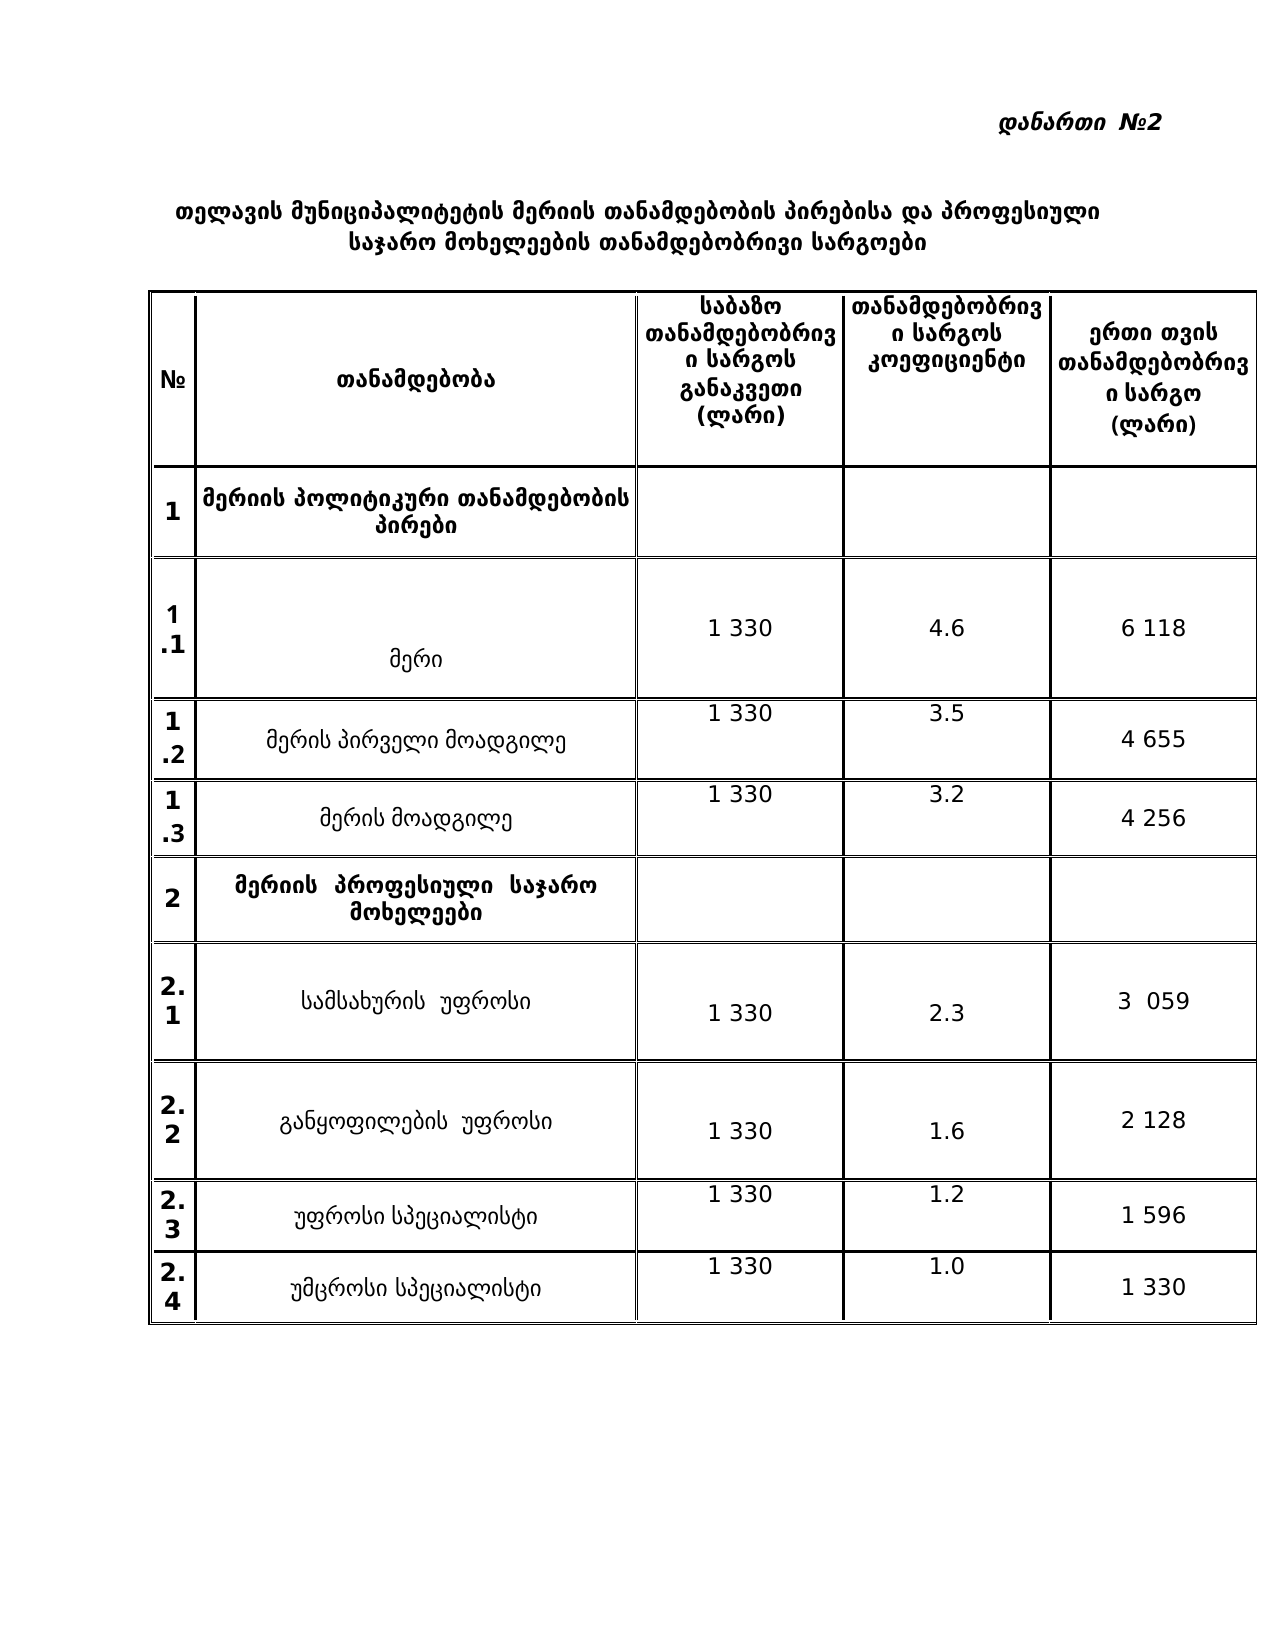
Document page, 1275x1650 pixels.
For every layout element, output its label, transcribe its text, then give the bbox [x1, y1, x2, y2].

table_cell 2.3 [845, 944, 1049, 1059]
table_cell 3.2 [845, 782, 1049, 855]
table_cell 2.3 [152, 1178, 194, 1250]
table_cell 1 330 [638, 1182, 842, 1250]
table_header № [152, 293, 195, 465]
table_cell 6 118 [1052, 559, 1256, 697]
table_cell 1.0 [843, 1253, 1050, 1322]
table_cell 1 330 [638, 944, 842, 1059]
table_cell 2 [150, 855, 195, 941]
table_cell 1.3 [152, 778, 194, 855]
table_cell მერიის პროფესიული საჯარო მოხელეები [197, 858, 635, 941]
table_cell [1052, 858, 1256, 941]
table_cell 1 596 [1052, 1182, 1256, 1250]
table_cell 3 059 [1052, 944, 1256, 1059]
table_cell 1 330 [638, 559, 842, 697]
table_cell 1 330 [638, 1063, 842, 1178]
table_cell 1 330 [638, 701, 842, 778]
table_header თანამდებობა [195, 293, 637, 465]
table_cell სამსახურის უფროსი [197, 944, 635, 1059]
table_cell უმცროსი სპეციალისტი [195, 1253, 637, 1322]
table_cell მერიის პოლიტიკური თანამდებობის პირები [197, 468, 635, 556]
table_cell მერი [197, 559, 635, 697]
table_cell 1.1 [150, 556, 195, 697]
table_cell 2 128 [1052, 1063, 1256, 1178]
table_cell 2.1 [150, 941, 195, 1059]
table_cell 3.5 [845, 701, 1049, 778]
table_cell 4 655 [1052, 701, 1256, 778]
table_cell 1 330 [638, 782, 842, 855]
table_cell 1 330 [637, 1253, 843, 1322]
table_cell [845, 858, 1049, 941]
table_cell [638, 468, 842, 556]
text თელავის მუნიციპალიტეტის მერიის თანამდებობის პირებისა და პროფესიული საჯარო მოხელეების თანამდებობრივი სარგოები [150, 198, 1125, 255]
table_cell 4.6 [845, 559, 1049, 697]
table_cell 2.4 [152, 1250, 195, 1322]
table_cell [845, 468, 1049, 556]
table_cell 1.6 [845, 1063, 1049, 1178]
table_header საბაზო თანამდებობრივი სარგოს განაკვეთი (ლარი) [637, 293, 843, 465]
table_cell 1.2 [152, 697, 194, 778]
table_cell მერის პირველი მოადგილე [197, 701, 635, 778]
table_cell განყოფილების უფროსი [197, 1063, 635, 1178]
table_cell მერის მოადგილე [197, 782, 635, 855]
text დანართი №2 [150, 109, 1165, 136]
table_cell 1 330 [1050, 1253, 1256, 1322]
table_header თანამდებობრივი სარგოს კოეფიციენტი [843, 292, 1050, 465]
table_cell 1.2 [845, 1182, 1049, 1250]
table_cell 4 256 [1052, 782, 1256, 855]
table_cell 1 [152, 465, 194, 556]
table_header ერთი თვის თანამდებობრივი სარგო (ლარი) [1050, 293, 1256, 465]
table_cell უფროსი სპეციალისტი [197, 1182, 635, 1250]
table_cell [638, 858, 842, 941]
table_cell [1052, 468, 1256, 556]
table_cell 2.2 [152, 1059, 194, 1178]
